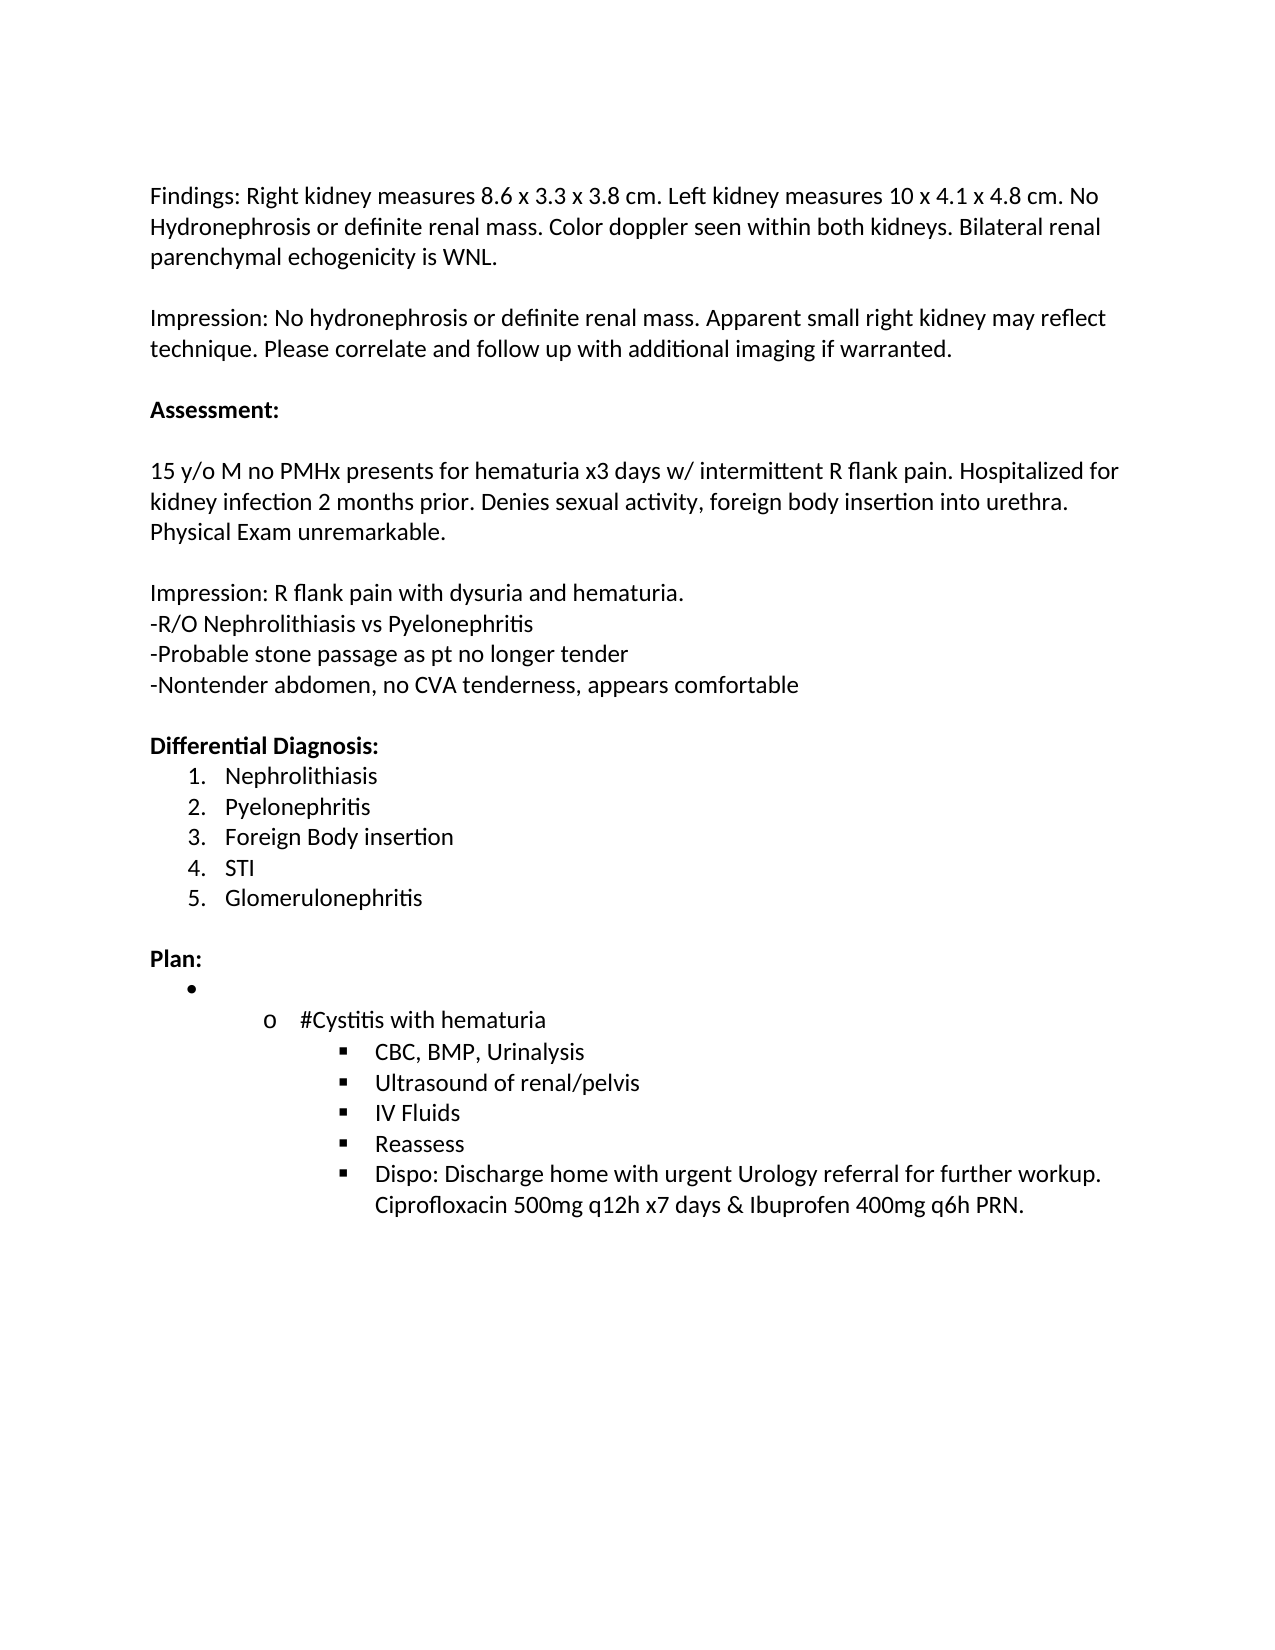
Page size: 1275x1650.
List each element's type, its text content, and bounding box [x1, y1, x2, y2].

text Findings: Right kidney measures 8.6 x 3.3 x 3.8 cm. Left kidney measures 10 x 4.1 x 4.8 cm. No Hydronephrosis or definite renal mass. Color doppler seen within both kidneys. Bilateral renal parenchymal echogenicity is WNL. [150, 181, 1125, 272]
list IV Fluids [337, 1097, 1125, 1128]
list #Cystitis with hematuria [262, 1004, 1125, 1036]
text Impression: No hydronephrosis or definite renal mass. Apparent small right kidney may reflect technique. Please correlate and follow up with additional imaging if warranted. [150, 303, 1125, 364]
list Dispo: Discharge home with urgent Urology referral for further workup. Ciprofloxacin 500mg q12h x7 days & Ibuprofen 400mg q6h PRN. [337, 1158, 1125, 1219]
list Reassess [337, 1128, 1125, 1158]
list Foreign Body insertion [187, 821, 1125, 852]
text Plan: [150, 943, 1125, 974]
list Pyelonephritis [187, 791, 1125, 821]
text -Nontender abdomen, no CVA tenderness, appears comfortable [150, 669, 1125, 699]
text Assessment: [150, 394, 1125, 425]
list CBC, BMP, Urinalysis [337, 1036, 1125, 1067]
text 15 y/o M no PMHx presents for hematuria x3 days w/ intermittent R flank pain. Hospitalized for kidney infection 2 months prior. Denies sexual activity, foreign body insertion into urethra. Physical Exam unremarkable. [150, 455, 1125, 547]
list STI [187, 852, 1125, 882]
text Impression: R flank pain with dysuria and hematuria. [150, 577, 1125, 608]
list Nephrolithiasis [187, 760, 1125, 791]
text Differential Diagnosis: [150, 730, 1125, 760]
text -Probable stone passage as pt no longer tender [150, 638, 1125, 669]
list Ultrasound of renal/pelvis [337, 1067, 1125, 1097]
text -R/O Nephrolithiasis vs Pyelonephritis [150, 608, 1125, 638]
list Glomerulonephritis [187, 882, 1125, 913]
